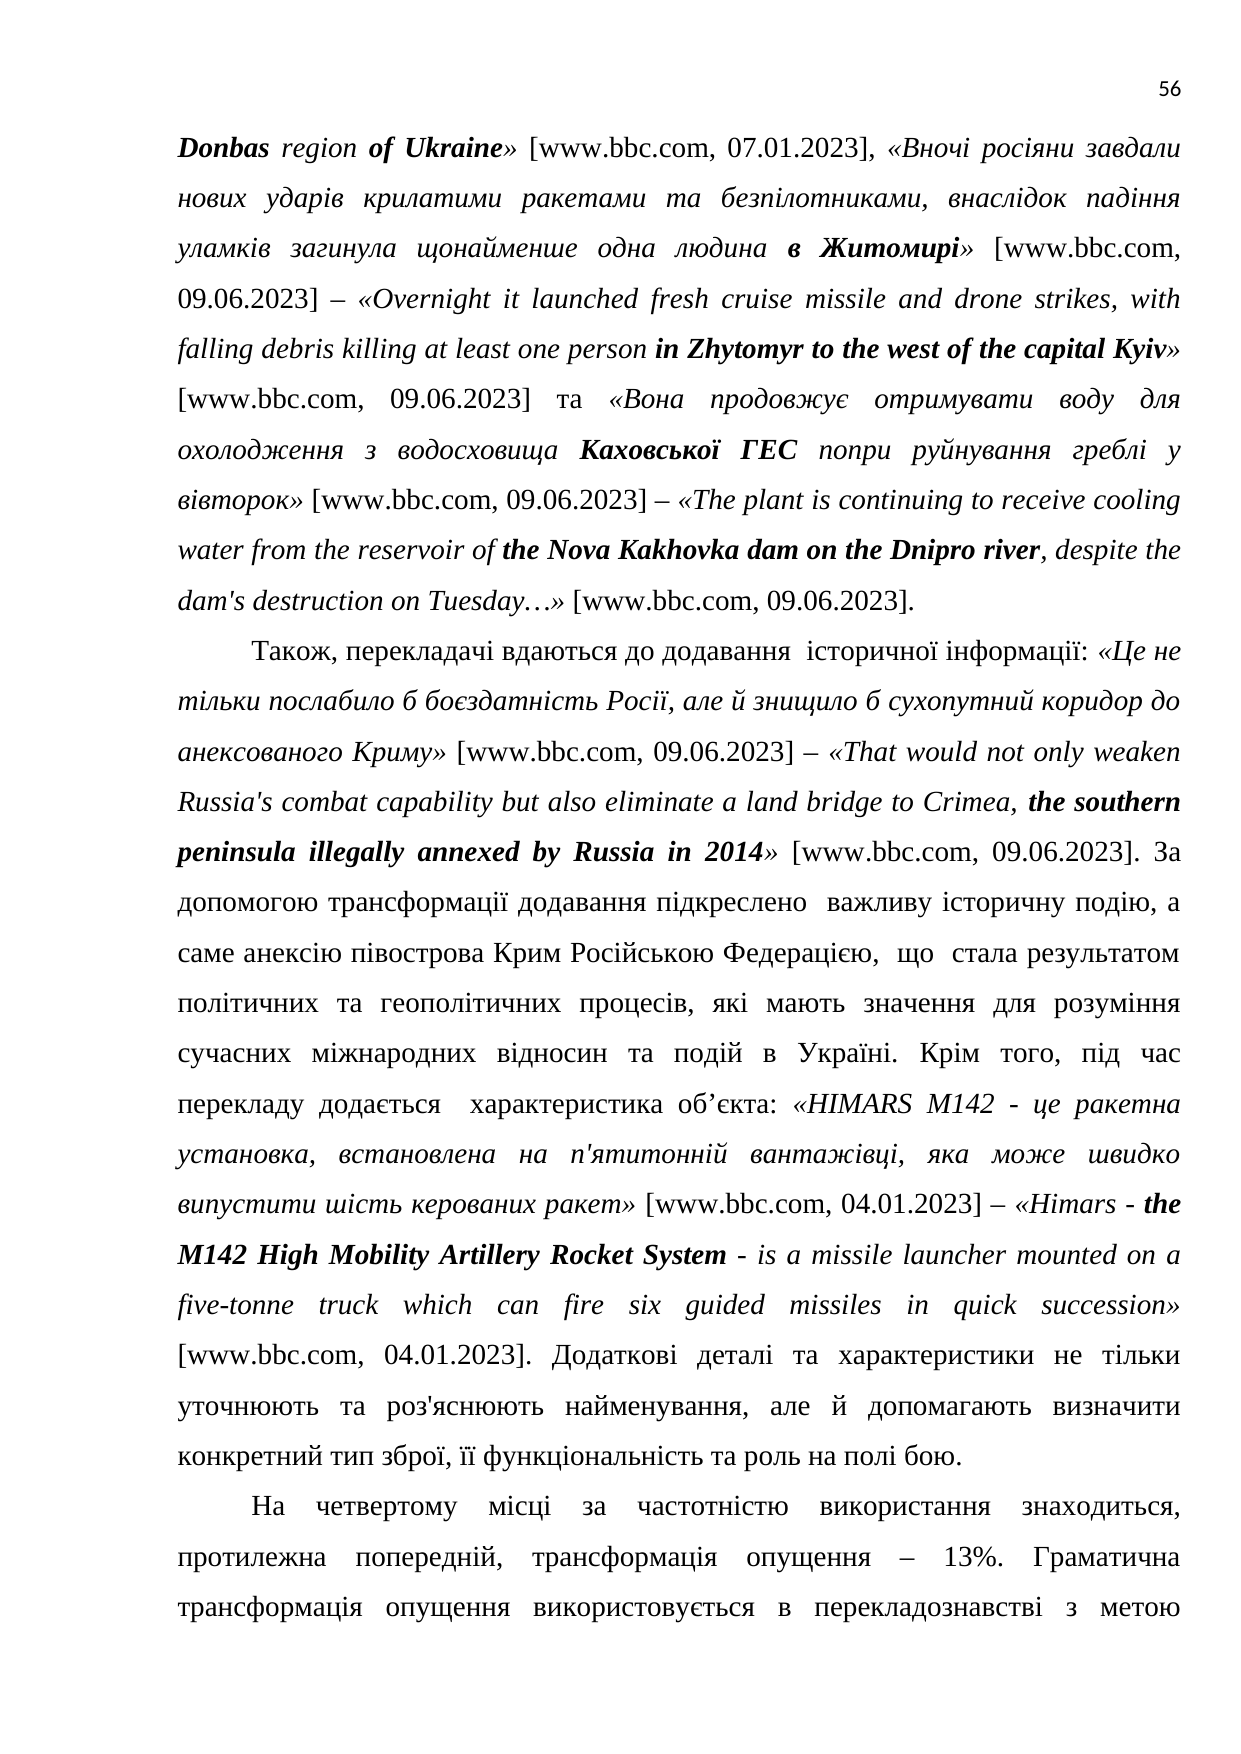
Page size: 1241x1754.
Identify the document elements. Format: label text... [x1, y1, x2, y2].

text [177, 130, 1181, 616]
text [177, 1488, 1181, 1622]
text Також, перекладачі вдаються до додавання історичної інформації: «Це не тільки послабило б боєздатність Росії, але й знищило б сухопутний коридор до анексованого Криму» [www.bbc.com, 09.06.2023] – «That would not only weaken Russia's combat capability but also eliminate a land bridge to Crimea, the southern peninsula illegally annexed by Russia in 2014» [www.bbc.com, 09.06.2023]. За допомогою трансформації додавання підкреслено важливу історичну подію, а саме анексію півострова Крим Російською Федерацією, що стала результатом політичних та геополітичних процесів, які мають значення для розуміння сучасних міжнародних відносин та подій в Україні. Крім того, під час перекладу додається характеристика об’єкта: «HIMARS M142 - це ракетна установка, встановлена на п'ятитонній вантажівці, яка може швидко випустити шість керованих ракет» [www.bbc.com, 04.01.2023] – «Himars - the M142 High Mobility Artillery Rocket System - is a missile launcher mounted on a five-tonne truck which can fire six guided missiles in quick succession» [www.bbc.com, 04.01.2023]. Додаткові деталі та характеристики не тільки уточнюють та роз'яснюють найменування, але й допомагають визначити конкретний тип зброї, її функціональність та роль на полі бою. [177, 633, 1181, 1472]
